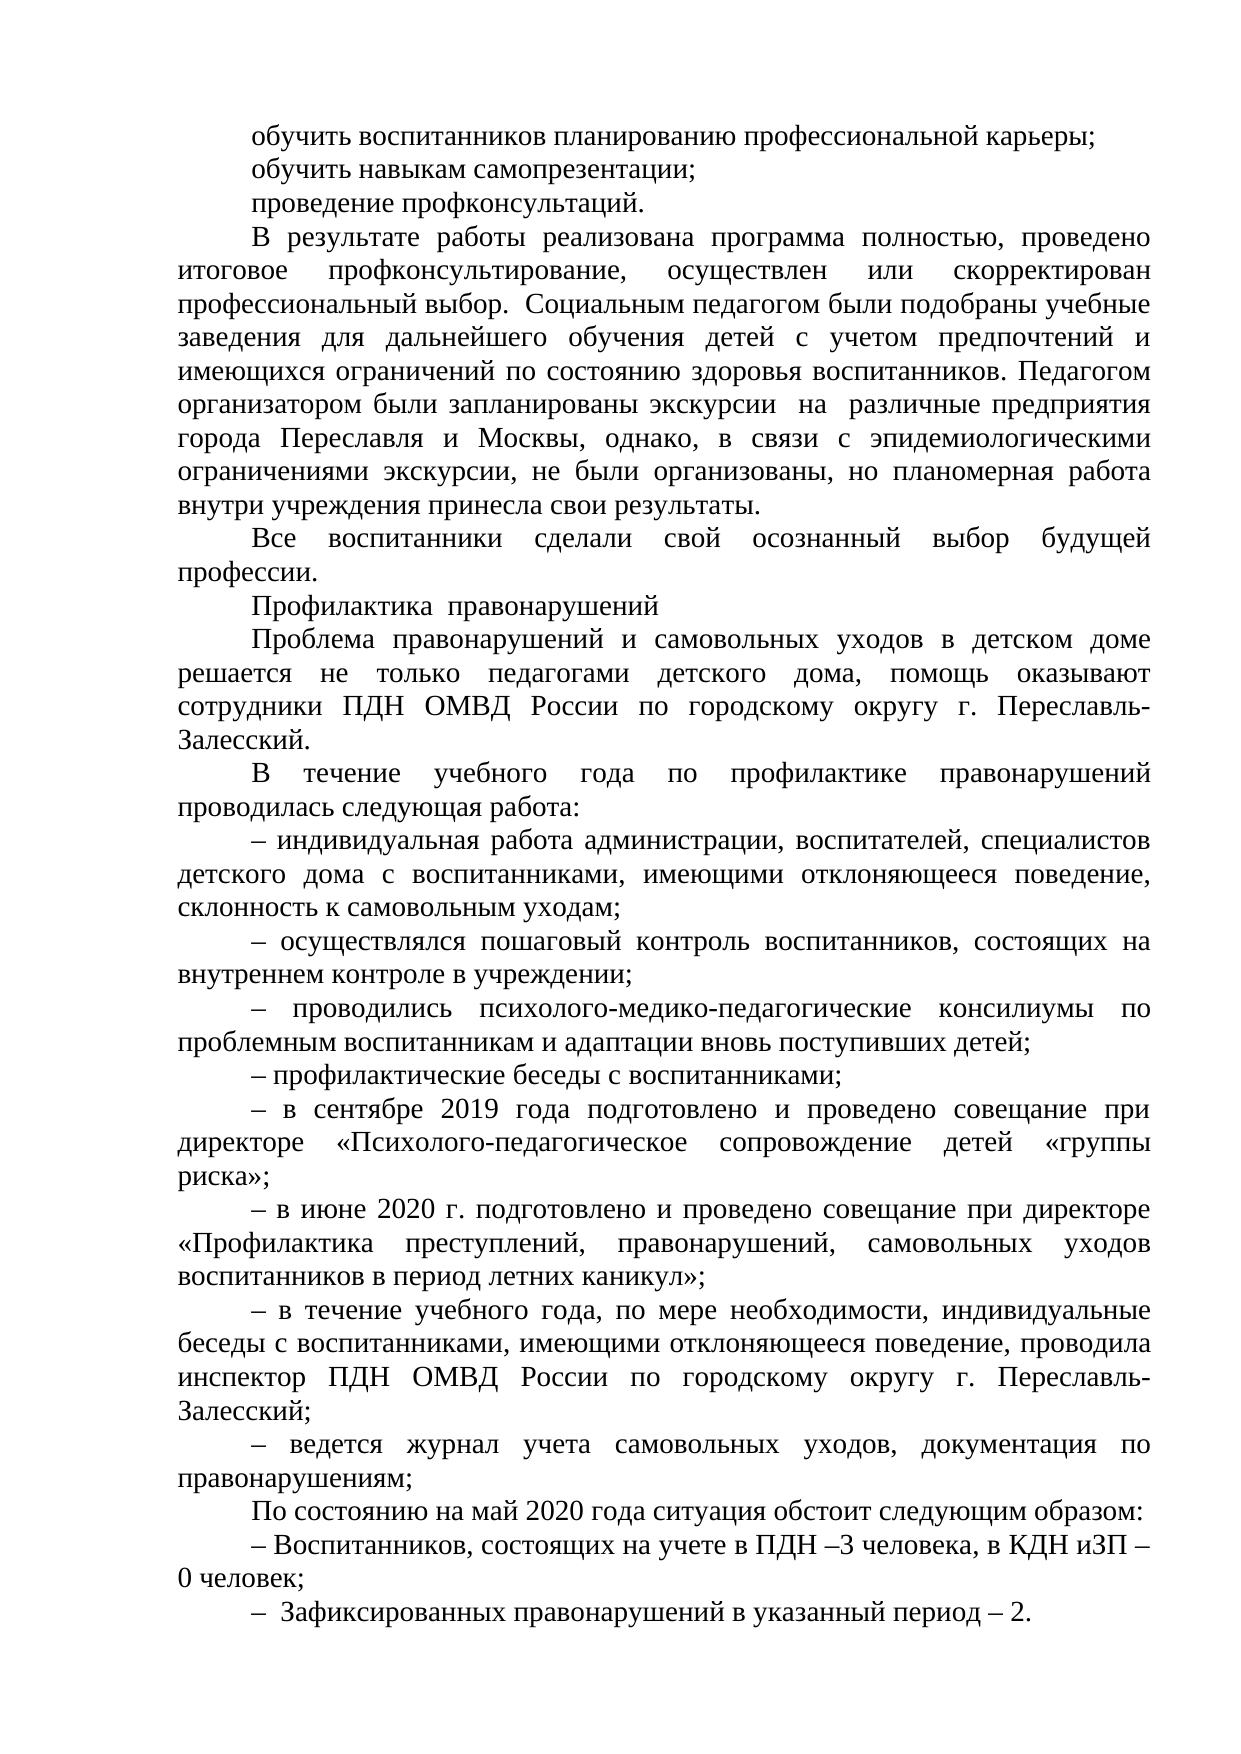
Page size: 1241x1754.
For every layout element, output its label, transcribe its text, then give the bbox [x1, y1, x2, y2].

text По состоянию на май 2020 года ситуация обстоит следующим образом: [177, 1493, 1152, 1527]
text – профилактические беседы с воспитанниками; [177, 1057, 1152, 1091]
text В результате работы реализована программа полностью, проведено итоговое профконсультирование, осуществлен или скорректирован профессиональный выбор. Социальным педагогом были подобраны учебные заведения для дальнейшего обучения детей с учетом предпочтений и имеющихся ограничений по состоянию здоровья воспитанников. Педагогом организатором были запланированы экскурсии на различные предприятия города Переславля и Москвы, однако, в связи с эпидемиологическими ограничениями экскурсии, не были организованы, но планомерная работа внутри учреждения принесла свои результаты. [177, 219, 1152, 521]
text – Зафиксированных правонарушений в указанный период – 2. [177, 1594, 1152, 1627]
text Профилактика правонарушений [177, 588, 1152, 621]
text – ведется журнал учета самовольных уходов, документация по правонарушениям; [177, 1426, 1152, 1493]
text В течение учебного года по профилактике правонарушений проводилась следующая работа: [177, 755, 1152, 822]
text – проводились психолого-медико-педагогические консилиумы по проблемным воспитанникам и адаптации вновь поступивших детей; [177, 990, 1152, 1057]
text Проблема правонарушений и самовольных уходов в детском доме решается не только педагогами детского дома, помощь оказывают сотрудники ПДН ОМВД России по городскому округу г. Переславль-Залесский. [177, 621, 1152, 755]
text – в сентябре 2019 года подготовлено и проведено совещание при директоре «Психолого-педагогическое сопровождение детей «группы риска»; [177, 1091, 1152, 1191]
text обучить навыкам самопрезентации; [177, 152, 1152, 185]
text – в течение учебного года, по мере необходимости, индивидуальные беседы с воспитанниками, имеющими отклоняющееся поведение, проводила инспектор ПДН ОМВД России по городскому округу г. Переславль-Залесский; [177, 1292, 1152, 1426]
text – Воспитанников, состоящих на учете в ПДН –3 человека, в КДН иЗП – 0 человек; [177, 1527, 1152, 1594]
text проведение профконсультаций. [177, 185, 1152, 219]
text Все воспитанники сделали свой осознанный выбор будущей профессии. [177, 521, 1152, 588]
text – индивидуальная работа администрации, воспитателей, специалистов детского дома с воспитанниками, имеющими отклоняющееся поведение, склонность к самовольным уходам; [177, 822, 1152, 923]
text обучить воспитанников планированию профессиональной карьеры; [177, 118, 1152, 152]
text – в июне 2020 г. подготовлено и проведено совещание при директоре «Профилактика преступлений, правонарушений, самовольных уходов воспитанников в период летних каникул»; [177, 1191, 1152, 1292]
text – осуществлялся пошаговый контроль воспитанников, состоящих на внутреннем контроле в учреждении; [177, 923, 1152, 990]
